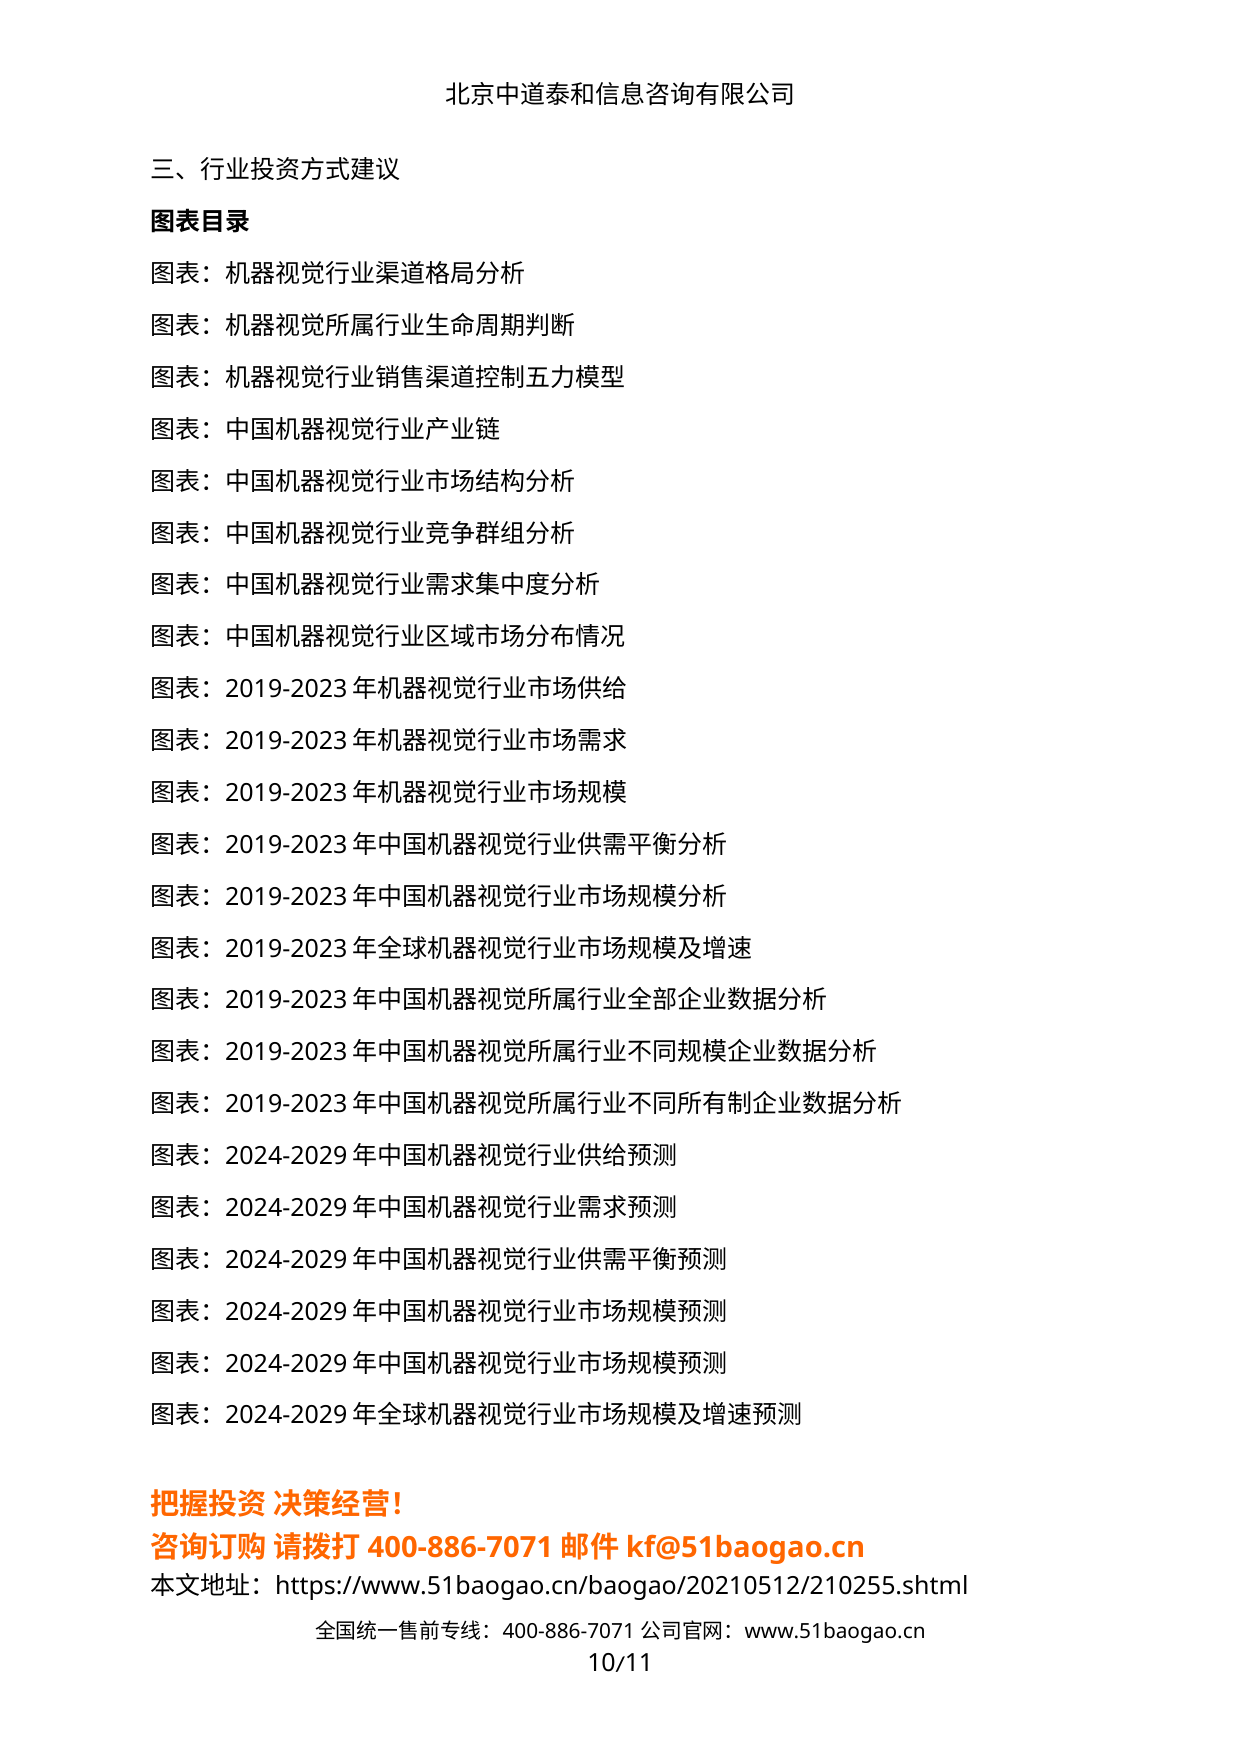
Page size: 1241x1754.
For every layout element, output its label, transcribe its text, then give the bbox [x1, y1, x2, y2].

text 图表：2019-2023年全球机器视觉行业市场规模及增速 [150, 928, 1090, 964]
text 图表：2019-2023年机器视觉行业市场规模 [150, 772, 1090, 809]
text 图表：2019-2023年机器视觉行业市场供给 [150, 669, 1090, 705]
text 图表：2024-2029年中国机器视觉行业市场规模预测 [150, 1291, 1090, 1327]
text 图表：中国机器视觉行业市场结构分析 [150, 461, 1090, 497]
text 图表：2024-2029年全球机器视觉行业市场规模及增速预测 [150, 1395, 1090, 1431]
text 图表：2024-2029年中国机器视觉行业供给预测 [150, 1136, 1090, 1172]
text 图表：中国机器视觉行业竞争群组分析 [150, 513, 1090, 549]
text 图表：2019-2023年中国机器视觉所属行业不同规模企业数据分析 [150, 1032, 1090, 1068]
text 图表：中国机器视觉行业需求集中度分析 [150, 565, 1090, 601]
text 图表：2019-2023年中国机器视觉行业市场规模分析 [150, 876, 1090, 912]
text 把握投资 决策经营！咨询订购 请拨打 400-886-7071 邮件 kf@51baogao.cn本文地址：https://www.51baogao.cn/baogao/20210512/210255.shtml [150, 1447, 1090, 1602]
text 图表：中国机器视觉行业区域市场分布情况 [150, 617, 1090, 653]
text 图表：2019-2023年中国机器视觉所属行业不同所有制企业数据分析 [150, 1084, 1090, 1120]
text 三、行业投资方式建议 [150, 150, 1090, 186]
text 图表：机器视觉行业渠道格局分析 [150, 254, 1090, 290]
text 图表：2024-2029年中国机器视觉行业需求预测 [150, 1187, 1090, 1224]
text 图表：2024-2029年中国机器视觉行业供需平衡预测 [150, 1239, 1090, 1276]
text 图表：中国机器视觉行业产业链 [150, 409, 1090, 446]
text 图表：2019-2023年机器视觉行业市场需求 [150, 721, 1090, 757]
text 图表：2019-2023年中国机器视觉所属行业全部企业数据分析 [150, 980, 1090, 1016]
text 图表目录 [150, 202, 1090, 238]
text 图表：机器视觉行业销售渠道控制五力模型 [150, 357, 1090, 394]
text 图表：2019-2023年中国机器视觉行业供需平衡分析 [150, 824, 1090, 861]
text 图表：机器视觉所属行业生命周期判断 [150, 306, 1090, 342]
text 图表：2024-2029年中国机器视觉行业市场规模预测 [150, 1343, 1090, 1379]
